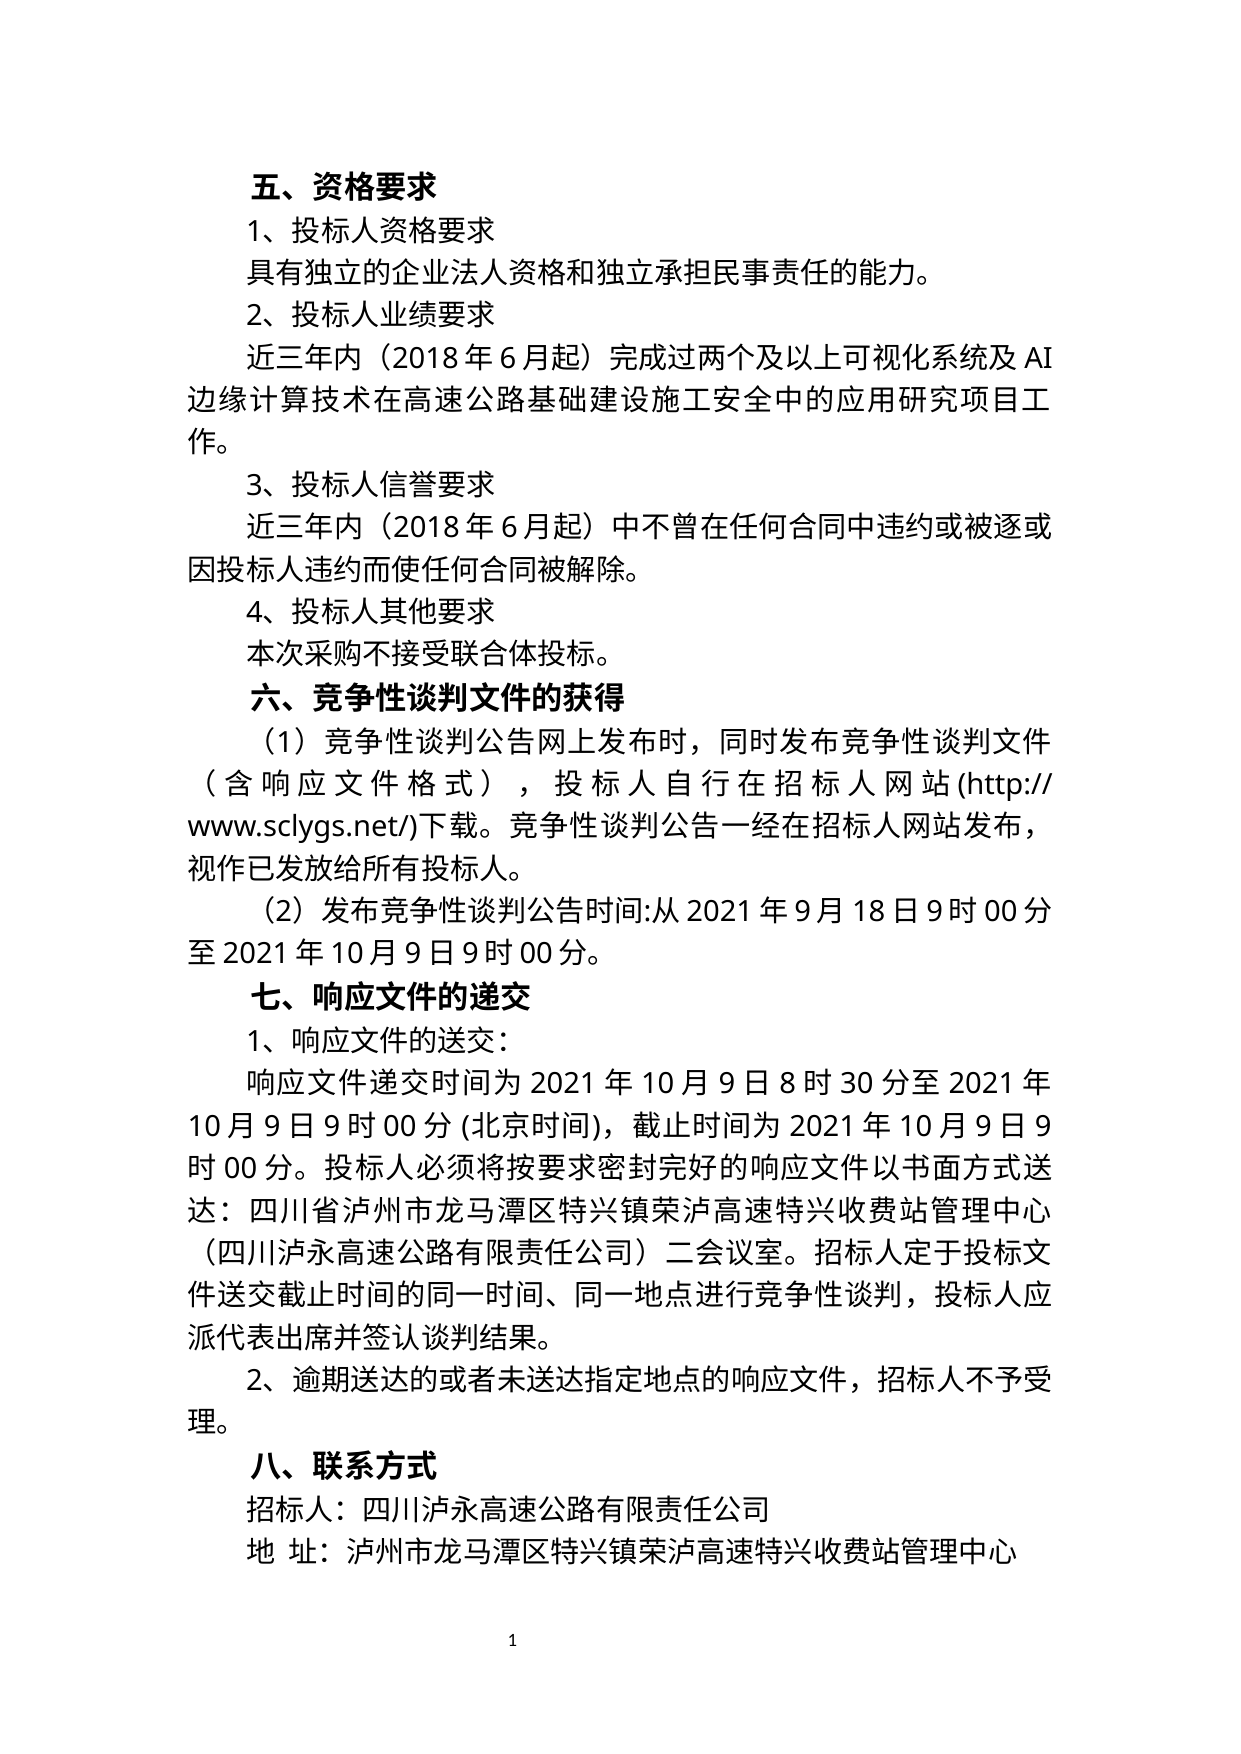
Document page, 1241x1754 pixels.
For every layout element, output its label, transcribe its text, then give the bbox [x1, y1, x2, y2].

text 本次采购不接受联合体投标。 [187, 631, 1053, 673]
text 七、响应文件的递交 [187, 972, 1053, 1018]
text 五、资格要求 [187, 162, 1053, 207]
text 2、逾期送达的或者未送达指定地点的响应文件，招标人不予受理。 [187, 1356, 1053, 1441]
text （1）竞争性谈判公告网上发布时，同时发布竞争性谈判文件（含响应文件格式），投标人自行在招标人网站(http://www.sclygs.net/)下载。竞争性谈判公告一经在招标人网站发布，视作已发放给所有投标人。 [187, 718, 1053, 888]
text 地 址：泸州市龙马潭区特兴镇荣泸高速特兴收费站管理中心 [187, 1529, 1053, 1571]
text 2、投标人业绩要求 [187, 292, 1053, 334]
text 近三年内（2018年6月起）完成过两个及以上可视化系统及AI边缘计算技术在高速公路基础建设施工安全中的应用研究项目工作。 [187, 334, 1053, 461]
text 八、联系方式 [187, 1441, 1053, 1486]
text 3、投标人信誉要求 [187, 461, 1053, 504]
text 招标人：四川泸永高速公路有限责任公司 [187, 1486, 1053, 1529]
text 1、投标人资格要求 [187, 207, 1053, 249]
text 1、响应文件的送交： [187, 1018, 1053, 1060]
text 4、投标人其他要求 [187, 588, 1053, 631]
text 具有独立的企业法人资格和独立承担民事责任的能力。 [187, 249, 1053, 292]
text 响应文件递交时间为2021年10月9日8时30分至2021年10月9日9时00分 (北京时间)，截止时间为2021年10月9日9时00分。投标人必须将按要求密封完好的响应文件以书面方式送达：四川省泸州市龙马潭区特兴镇荣泸高速特兴收费站管理中心（四川泸永高速公路有限责任公司）二会议室。招标人定于投标文件送交截止时间的同一时间、同一地点进行竞争性谈判，投标人应派代表出席并签认谈判结果。 [187, 1060, 1053, 1356]
text （2）发布竞争性谈判公告时间:从2021年9月18日9时00分至2021年10月9日9时00分。 [187, 888, 1053, 972]
text 近三年内（2018年6月起）中不曾在任何合同中违约或被逐或因投标人违约而使任何合同被解除。 [187, 504, 1053, 588]
text 六、竞争性谈判文件的获得 [187, 673, 1053, 718]
